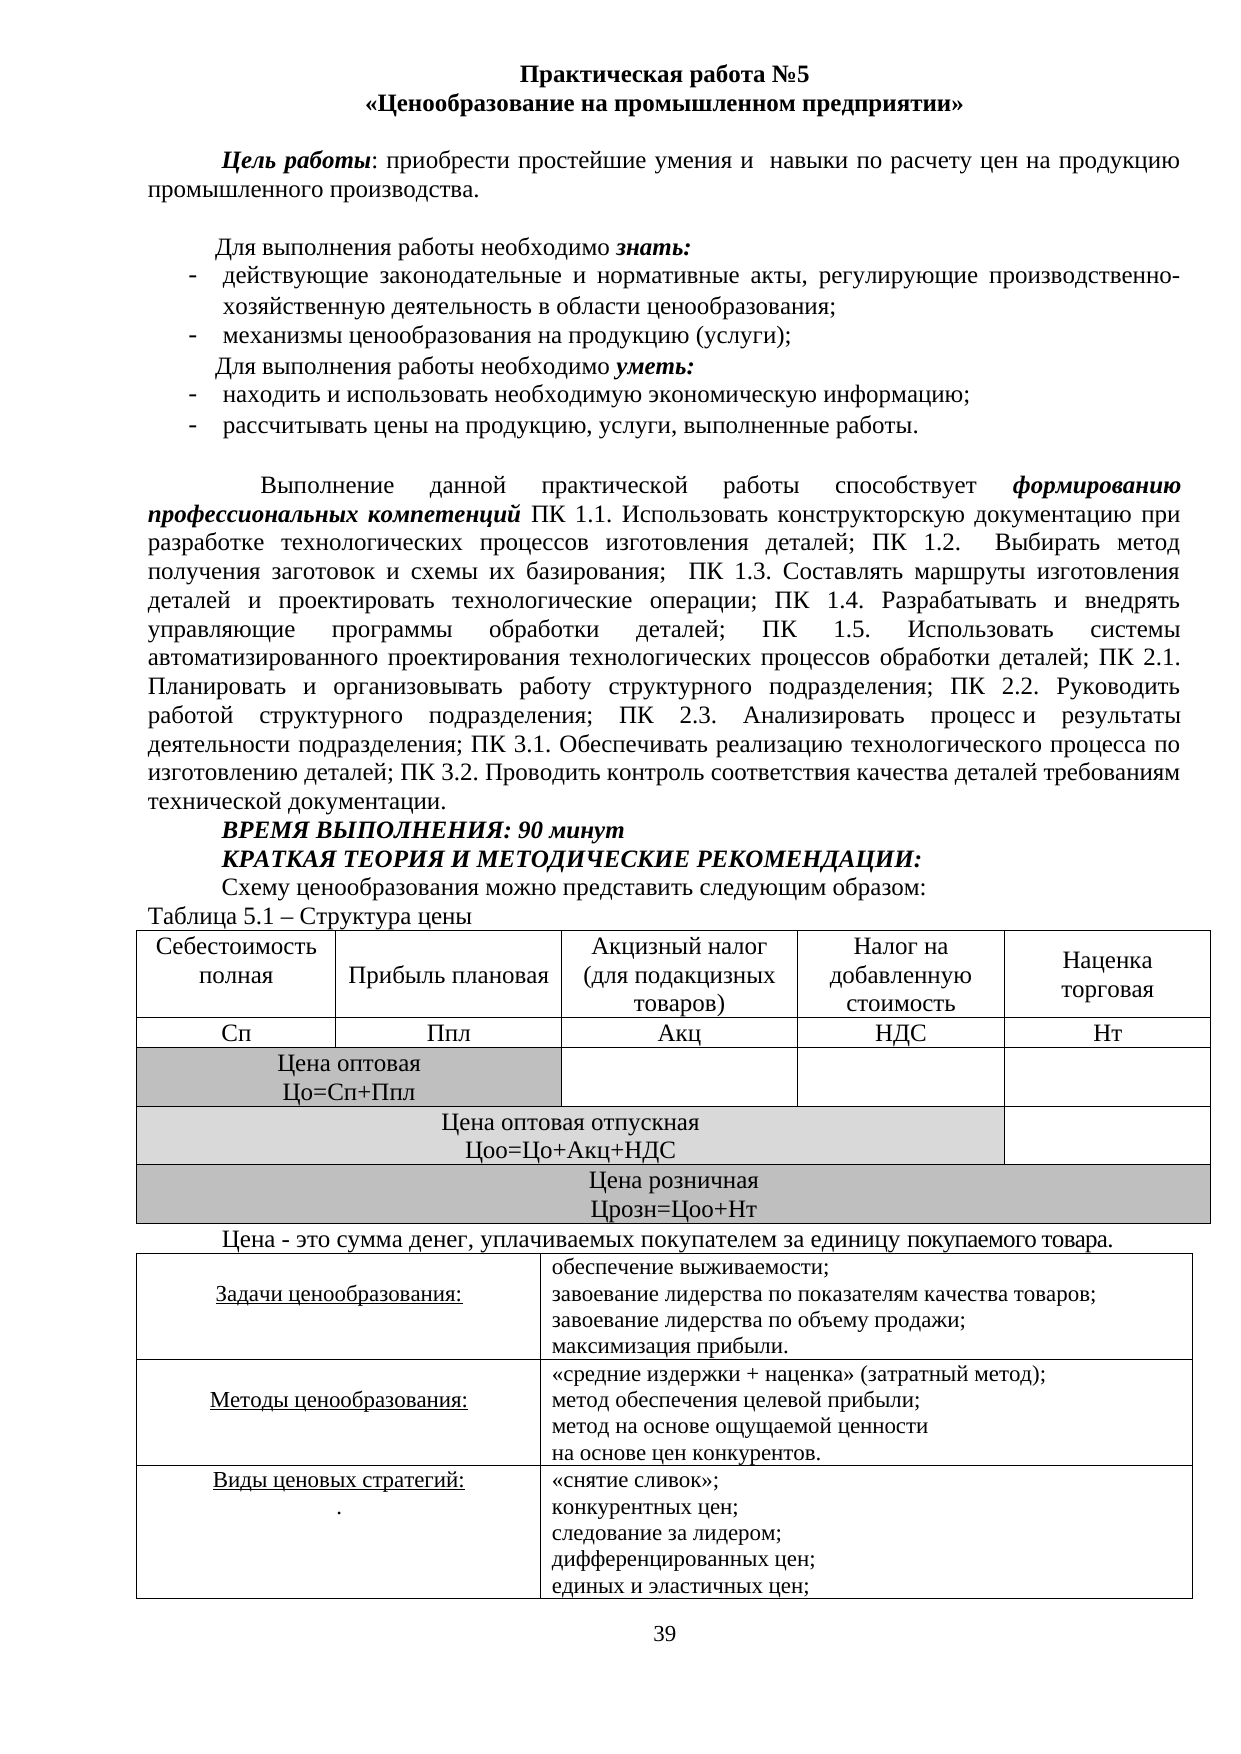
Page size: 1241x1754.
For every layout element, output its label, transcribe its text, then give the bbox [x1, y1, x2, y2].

table_cell Нт [1005, 1018, 1210, 1047]
table_cell «средние издержки + наценка» (затратный метод); метод обеспечения целевой прибыли; метод на основе ощущаемой ценности на основе цен конкурентов. [541, 1360, 1192, 1465]
text Практическая работа №5 [148, 59, 1181, 88]
table_cell Цена оптовая отпускная Цоо=Цо+Акц+НДС [137, 1107, 1004, 1164]
list механизмы ценообразования на продукцию (услуги); [185, 320, 1181, 351]
table_cell Цена розничная Црозн=Цоо+Нт [137, 1165, 1210, 1223]
list действующие законодательные и нормативные акты, регулирующие производственно-хозяйственную деятельность в области ценообразования; [185, 260, 1181, 320]
list рассчитывать цены на продукцию, услуги, выполненные работы. [185, 410, 1181, 441]
text Цена - это сумма денег, уплачиваемых покупателем за единицу покупаемого товара. [148, 1224, 1184, 1252]
list находить и использовать необходимую экономическую информацию; [185, 379, 1181, 410]
table_header Задачи ценообразования: [137, 1254, 540, 1359]
table_cell [562, 1048, 797, 1106]
table_cell Цена оптовая Цо=Сп+Ппл [137, 1048, 561, 1106]
list Выполнение данной практической работы способствует формированию профессиональных компетенций ПК 1.1. Использовать конструкторскую документацию при разработке технологических процессов изготовления деталей; ПК 1.2. Выбирать метод получения заготовок и схемы их базирования; ПК 1.3. Составлять маршруты изготовления деталей и проектировать технологические операции; ПК 1.4. Разрабатывать и внедрять управляющие программы обработки деталей; ПК 1.5. Использовать системы автоматизированного проектирования технологических процессов обработки деталей; ПК 2.1. Планировать и организовывать работу структурного подразделения; ПК 2.2. Руководить работой структурного подразделения; ПК 2.3. Анализировать процесс и результаты деятельности подразделения; ПК 3.1. Обеспечивать реализацию технологического процесса по изготовлению деталей; ПК 3.2. Проводить контроль соответствия качества деталей требованиям технической документации. [148, 470, 1181, 815]
table_header Налог на добавленную стоимость [798, 931, 1004, 1017]
text Цель работы: приобрести простейшие умения и навыки по расчету цен на продукцию промышленного производства. [148, 145, 1181, 203]
table_header Наценка торговая [1005, 931, 1210, 1017]
text Для выполнения работы необходимо уметь: [215, 351, 1181, 379]
table_cell Ппл [336, 1018, 561, 1047]
table_cell НДС [798, 1018, 1004, 1047]
table_header Прибыль плановая [336, 931, 561, 1017]
text Схему ценообразования можно представить следующим образом: [148, 872, 1181, 901]
table_header обеспечение выживаемости; завоевание лидерства по показателям качества товаров; завоевание лидерства по объему продажи; максимизация прибыли. [541, 1254, 1192, 1359]
table_cell [1005, 1107, 1210, 1164]
table_cell Методы ценообразования: [137, 1360, 540, 1465]
table_cell Акц [562, 1018, 797, 1047]
table_cell [798, 1048, 1004, 1106]
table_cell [137, 1466, 540, 1598]
table_cell [1005, 1048, 1210, 1106]
text ВРЕМЯ ВЫПОЛНЕНИЯ: 90 минут [148, 815, 1181, 844]
text Для выполнения работы необходимо знать: [215, 232, 1181, 260]
text Таблица 5.1 – Структура цены [148, 901, 1181, 930]
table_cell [541, 1466, 1192, 1598]
table_header Акцизный налог (для подакцизных товаров) [562, 931, 797, 1017]
text КРАТКАЯ ТЕОРИЯ И МЕТОДИЧЕСКИЕ РЕКОМЕНДАЦИИ: [148, 844, 1181, 872]
text «Ценообразование на промышленном предприятии» [148, 88, 1181, 117]
table_cell Сп [137, 1018, 335, 1047]
table_header Себестоимость полная [137, 931, 335, 1017]
